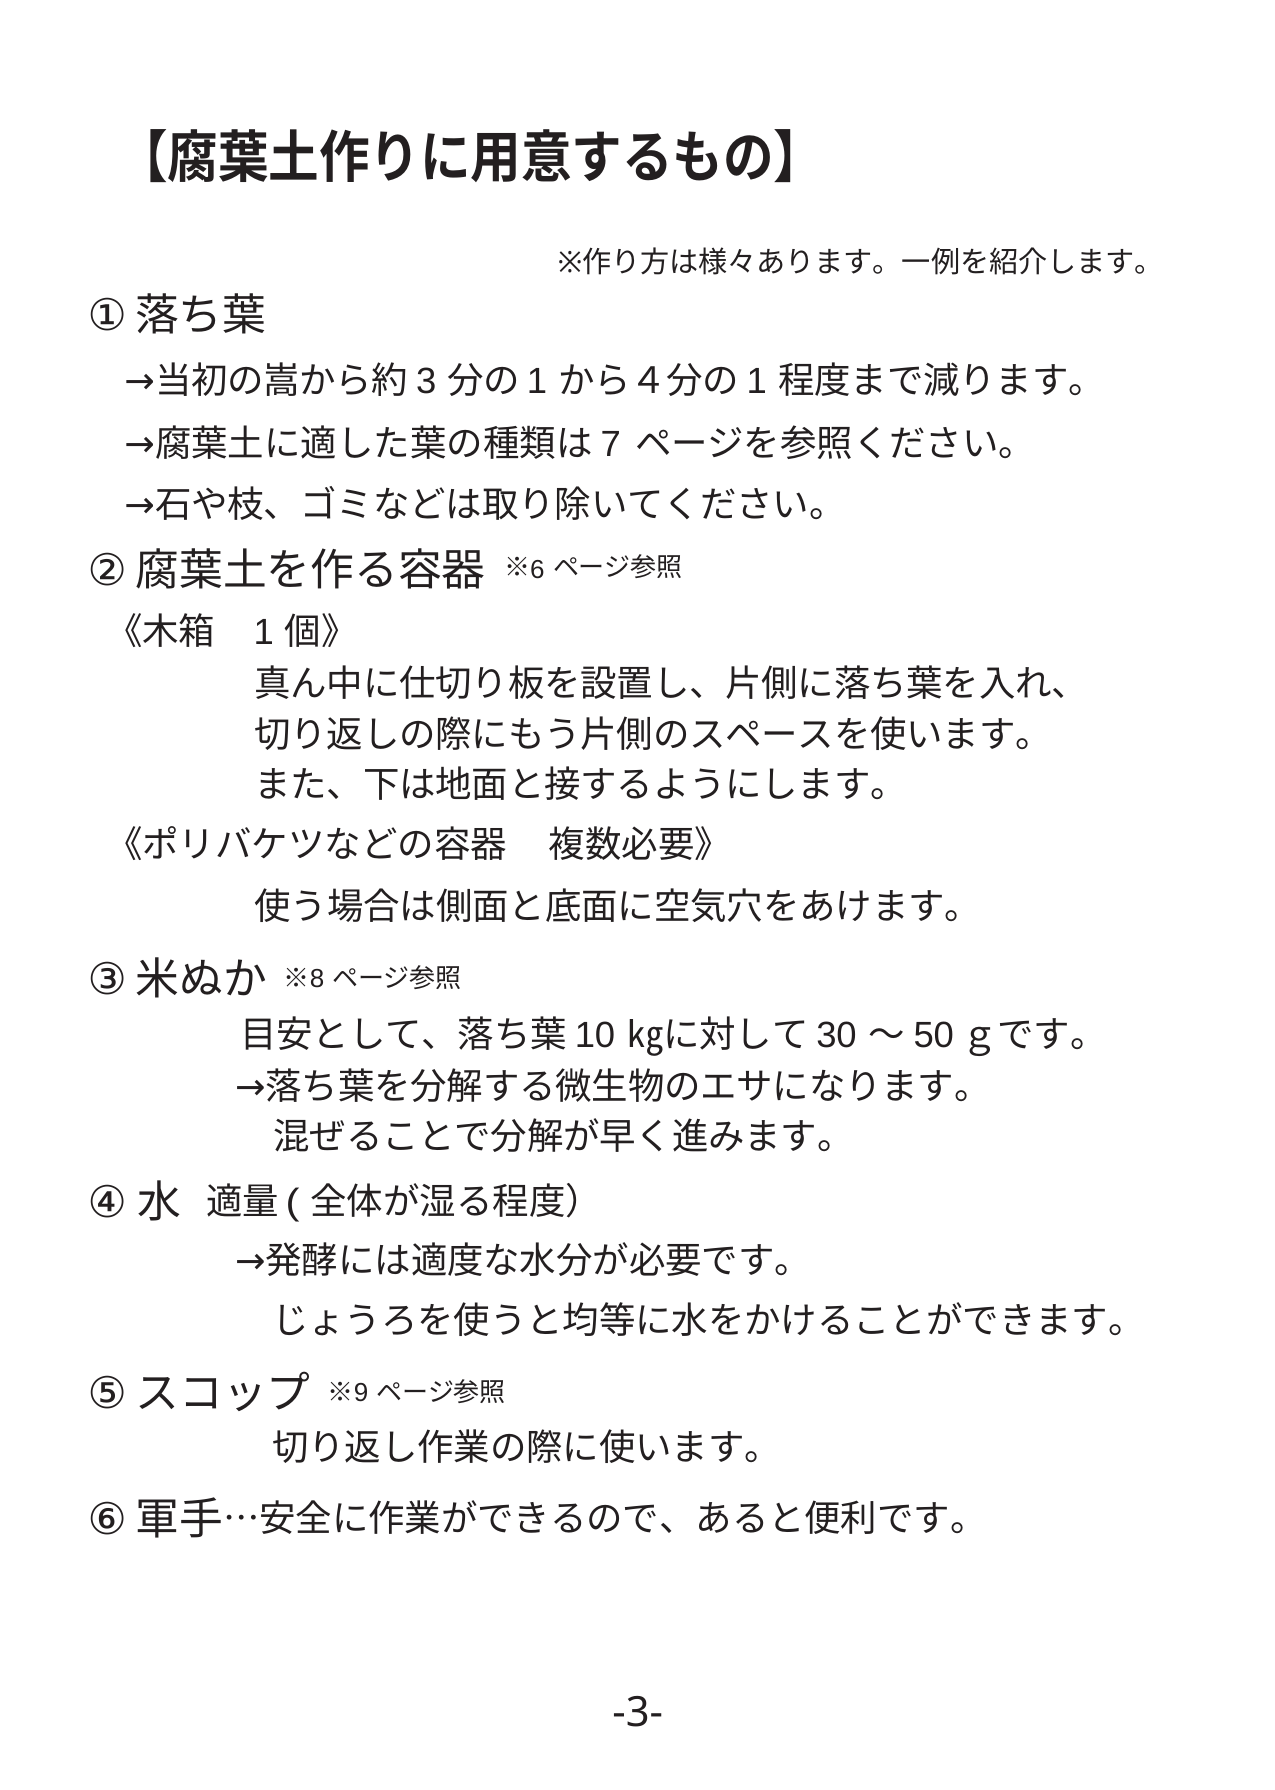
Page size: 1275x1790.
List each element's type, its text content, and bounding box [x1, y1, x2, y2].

text 目安として、落ち葉 10 ㎏に対して 30 ～ 50ｇです。 [240, 1001, 1242, 1058]
text ⑥軍手…安全に作業ができるので、あると便利です。 [87, 1471, 1242, 1547]
text →発酵には適度な水分が必要です。 [235, 1228, 1242, 1284]
text ④水 適量 ( 全体が湿る程度） [87, 1160, 1242, 1228]
text ②腐葉土を作る容器 ※6 ページ参照 [87, 530, 1242, 599]
text ※作り方は様々あります。一例を紹介します。 [558, 238, 1242, 281]
text ⑤スコップ ※9 ページ参照 [87, 1346, 1242, 1415]
text 真ん中に仕切り板を設置し、片側に落ち葉を入れ、切り返しの際にもう片側のスペースを使います。 また、下は地面と接するようにします。 [254, 656, 1103, 808]
text 切り返し作業の際に使います。 [272, 1415, 1242, 1471]
text ③米ぬか ※8 ページ参照 [87, 932, 1242, 1001]
text 《木箱 1 個》 [106, 599, 1242, 656]
text →腐葉土に適した葉の種類は 7 ページを参照ください。 [124, 406, 1242, 468]
text →石や枝、ゴミなどは取り除いてください。 [124, 468, 1242, 530]
text →落ち葉を分解する微生物のエサになります。混ぜることで分解が早く進みます。 [235, 1058, 1010, 1160]
text じょうろを使うと均等に水をかけることができます。 [272, 1284, 1242, 1346]
text 使う場合は側面と底面に空気穴をあけます。 [254, 870, 1242, 932]
subtitle ①落ち葉 [87, 278, 268, 343]
text →当初の嵩から約 3 分の 1 から４分の 1 程度まで減ります。 [124, 343, 1242, 406]
text 《ポリバケツなどの容器 複数必要》 [106, 808, 1242, 870]
